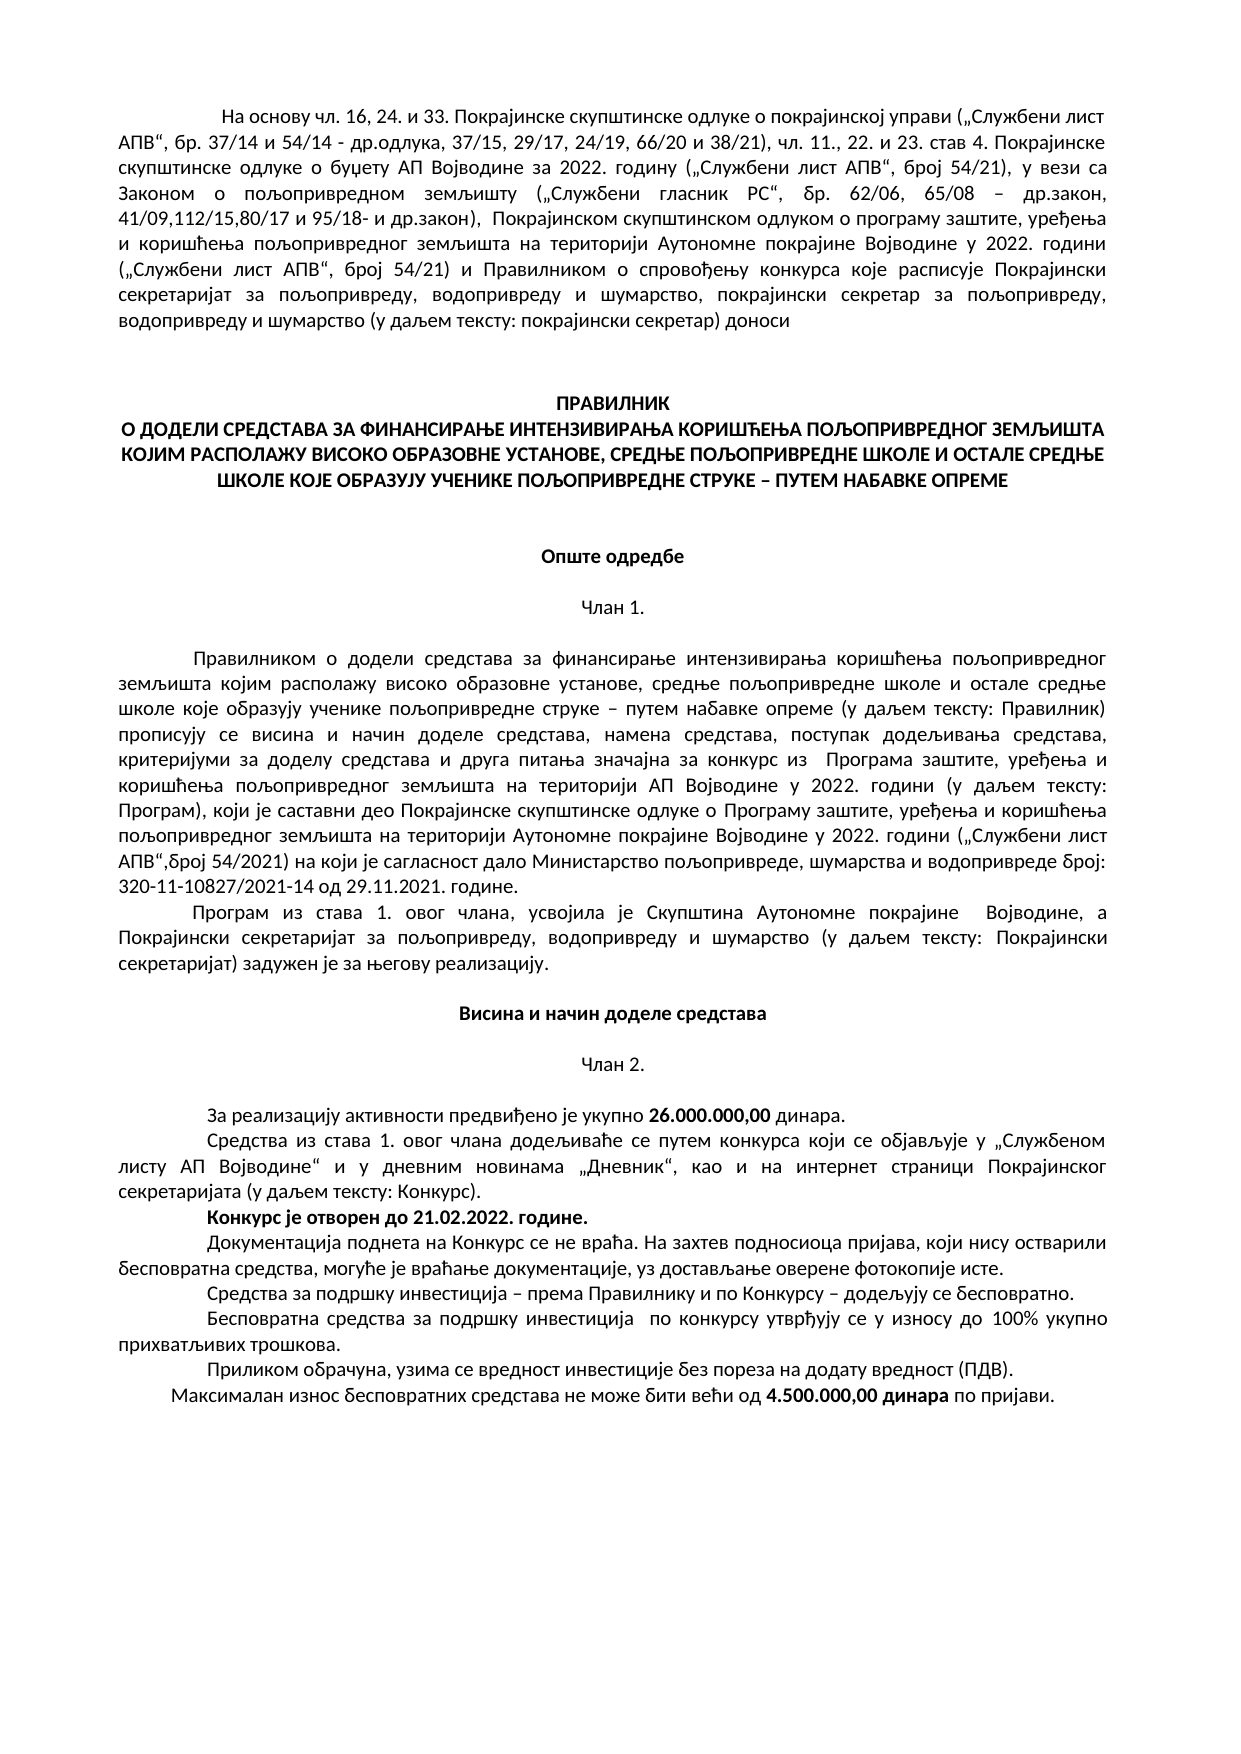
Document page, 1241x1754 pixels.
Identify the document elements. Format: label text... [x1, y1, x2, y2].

text Програм из става 1. овог члана, усвојила је Скупштина Аутономне покрајине Војводине, а Покрајински секретаријат за пољопривреду, водопривреду и шумарство (у даљем тексту: Покрајински секретаријат) задужен је за његову реализацију. [118, 899, 1107, 975]
text Документација поднета на Конкурс се не враћа. На захтев подносиоца пријава, који нису остварили бесповратна средства, могуће је враћање документације, уз достављање оверене фотокопије исте. [118, 1229, 1107, 1280]
text За реализацију активности предвиђено је укупно 26.000.000,00 динара. [118, 1102, 1107, 1128]
text Приликом обрачуна, узима се вредност инвестиције без пореза на додату вредност (ПДВ). [118, 1356, 1107, 1382]
text Бесповратна средства за подршку инвестиција по конкурсу утврђују се у износу до 100% укупно прихватљивих трошкова. [118, 1306, 1107, 1356]
text О ДОДЕЛИ СРЕДСТАВА ЗА ФИНАНСИРАЊЕ ИНТЕНЗИВИРАЊА КОРИШЋЕЊА ПОЉОПРИВРЕДНОГ ЗЕМЉИШТА КОЈИМ РАСПОЛАЖУ ВИСОКО ОБРАЗОВНЕ УСТАНОВЕ, СРЕДЊЕ ПОЉОПРИВРЕДНЕ ШКОЛЕ И ОСТАЛЕ СРЕДЊЕ ШКОЛЕ КОЈЕ ОБРАЗУЈУ УЧЕНИКЕ ПОЉОПРИВРЕДНЕ СТРУКЕ ‒ ПУТЕМ НАБАВКЕ ОПРЕМЕ [118, 416, 1107, 492]
text Члан 1. [118, 594, 1107, 619]
text Висина и начин доделе средстава [118, 1001, 1107, 1026]
text Максималан износ бесповратних средстава не може бити већи од 4.500.000,00 динара по пријави. [118, 1382, 1107, 1407]
text Опште одредбе [118, 543, 1107, 568]
text ПРАВИЛНИК [118, 391, 1107, 416]
text Правилником о додели средстава за финансирање интензивирања коришћења пољопривредног земљишта којим располажу високо образовне установе, средње пољопривредне школе и остале средње школе које образују ученике пољопривредне струке ‒ путем набавке опреме (у даљем тексту: Правилник) прописују се висина и начин доделе средстава, намена средстава, поступак додељивања средстава, критеријуми за доделу средстава и друга питања значајна за конкурс из Програма заштите, уређења и коришћења пољопривредног земљишта на територији АП Војводине у 2022. години (у даљем тексту: Програм), који је саставни део Покрајинске скупштинске одлуке о Програму заштите, уређења и коришћења пољопривредног земљишта на територији Аутономне покрајине Војводине у 2022. години („Службени лист АПВ“,број 54/2021) на који је сагласност дало Министарство пољопривреде, шумарства и водопривреде број: 320-11-10827/2021-14 од 29.11.2021. године. [118, 645, 1107, 899]
text Средства из става 1. овог члана додељиваће се путем конкурса који се објављује у „Службеном листу АП Војводине“ и у дневним новинама „Дневник“, као и на интернет страници Покрајинског секретаријата (у даљем тексту: Конкурс). [118, 1128, 1107, 1204]
text На основу чл. 16, 24. и 33. Покрајинске скупштинске одлуке о покрајинској управи („Службени лист АПВ“, бр. 37/14 и 54/14 - др.одлука, 37/15, 29/17, 24/19, 66/20 и 38/21), чл. 11., 22. и 23. став 4. Покрајинске скупштинске одлуке о буџету АП Војводине за 2022. годину („Службени лист АПВ“, брoj 54/21), у вези са Законом о пољопривредном земљишту („Службени гласник РС“, бр. 62/06, 65/08 – др.закон, 41/09,112/15,80/17 и 95/18- и др.закон), Покрајинском скупштинском одлуком о програму заштите, уређења и коришћења пољопривредног земљишта на територији Аутономне покрајине Војводине у 2022. години („Службени лист АПВ“, број 54/21) и Правилником о спровођењу конкурса које расписује Покрајински секретаријат за пољопривреду, водопривреду и шумарство, покрајински секретар за пољопривреду, водопривреду и шумарство (у даљем тексту: покрајински секретар) доноси [118, 103, 1107, 332]
text Конкурс је отворен до 21.02.2022. године. [118, 1204, 1107, 1229]
text Средства за подршку инвестиција – према Правилнику и по Конкурсу – додељују се бесповратно. [118, 1280, 1107, 1306]
text Члан 2. [118, 1051, 1107, 1077]
